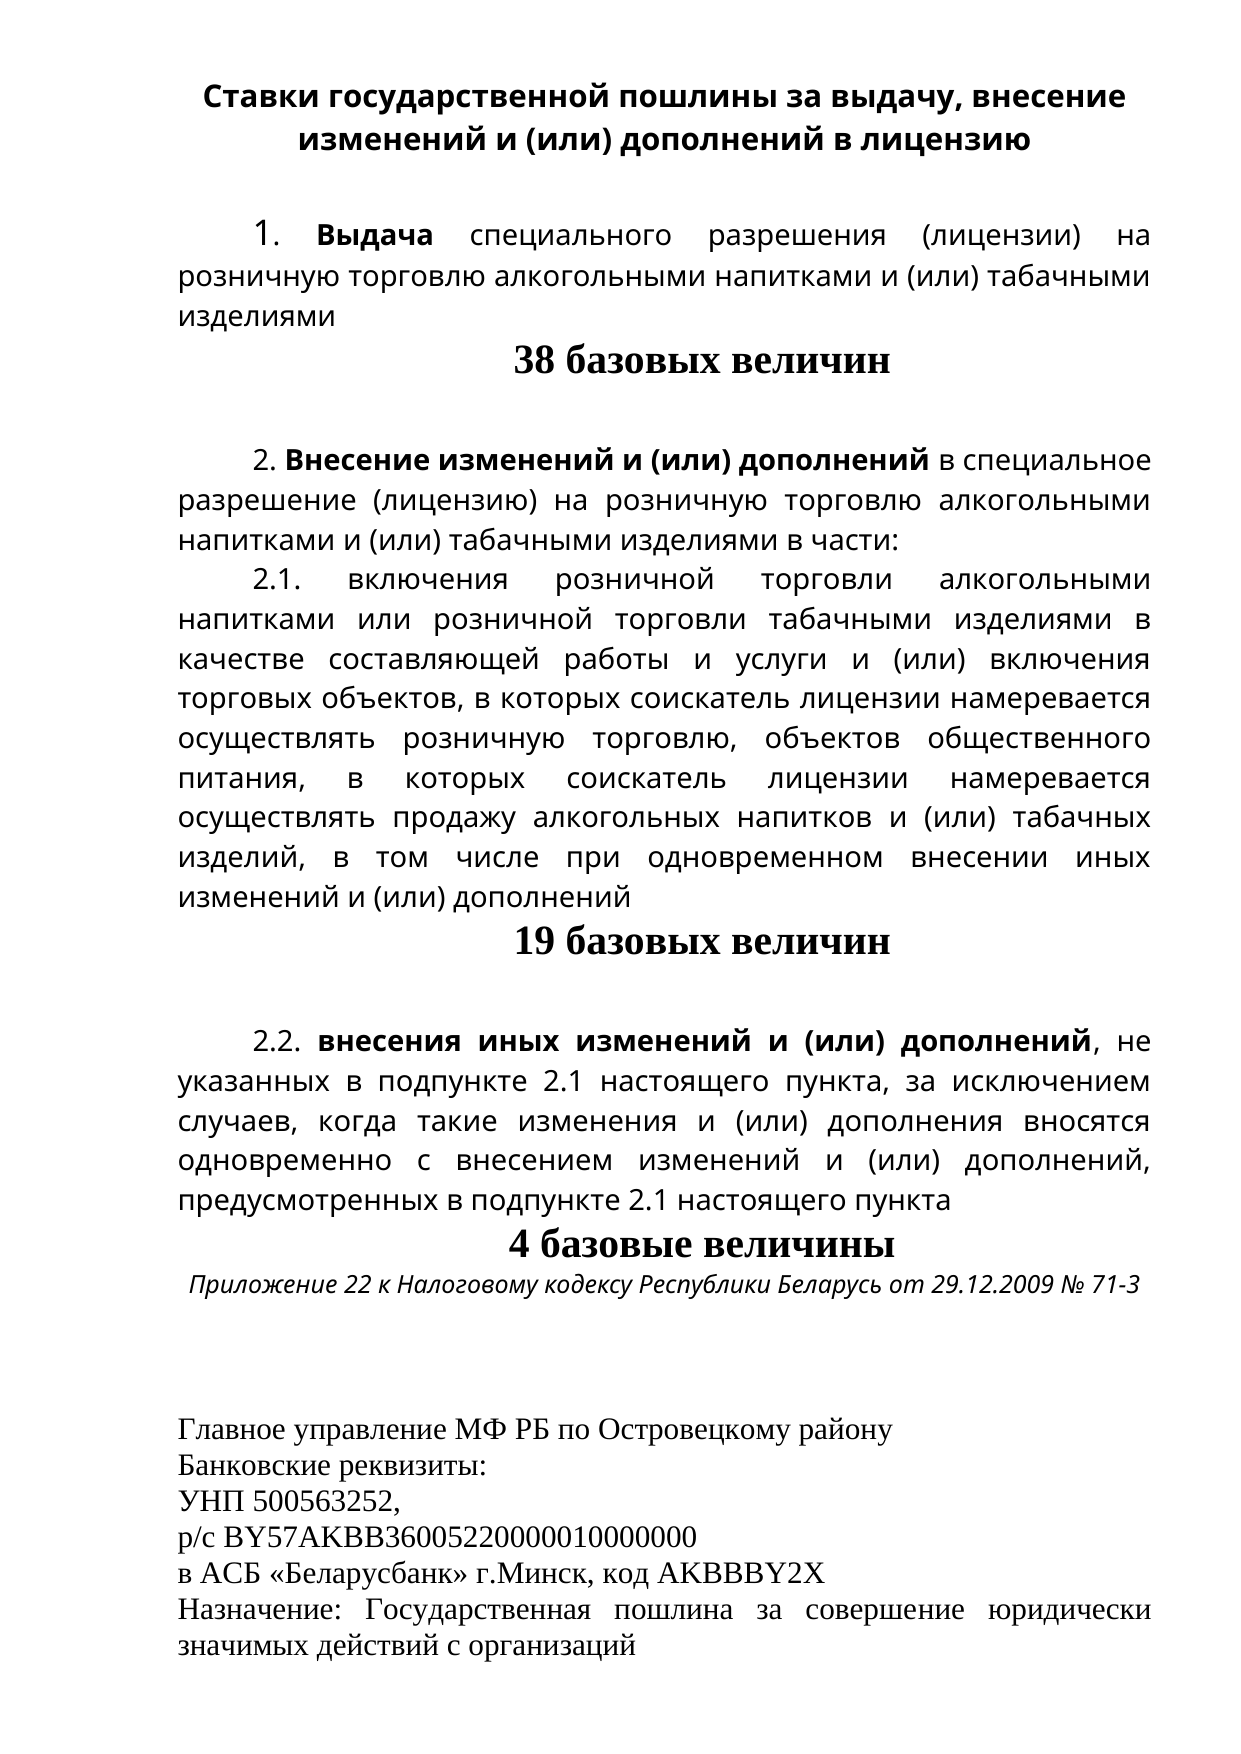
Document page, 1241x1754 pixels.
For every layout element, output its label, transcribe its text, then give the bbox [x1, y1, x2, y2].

text Главное управление МФ РБ по Островецкому району [177, 1411, 1152, 1447]
text 2.2. внесения иных изменений и (или) дополнений, не указанных в подпункте 2.1 настоящего пункта, за исключением случаев, когда такие изменения и (или) дополнения вносятся одновременно с внесением изменений и (или) дополнений, предусмотренных в подпункте 2.1 настоящего пункта [177, 1021, 1152, 1219]
text Банковские реквизиты: [177, 1447, 1152, 1482]
text р/с BY57AKBB36005220000010000000 [177, 1518, 1152, 1554]
text УНП 500563252, [177, 1482, 1152, 1518]
text Ставки государственной пошлины за выдачу, внесение изменений и (или) дополнений в лицензию [177, 74, 1152, 159]
text 2. Внесение изменений и (или) дополнений в специальное разрешение (лицензию) на розничную торговлю алкогольными напитками и (или) табачными изделиями в части: [177, 439, 1152, 559]
text 2.1. включения розничной торговли алкогольными напитками или розничной торговли табачными изделиями в качестве составляющей работы и услуги и (или) включения торговых объектов, в которых соискатель лицензии намеревается осуществлять розничную торговлю, объектов общественного питания, в которых соискатель лицензии намеревается осуществлять продажу алкогольных напитков и (или) табачных изделий, в том числе при одновременном внесении иных изменений и (или) дополнений [177, 559, 1152, 916]
text Назначение: Государственная пошлина за совершение юридически значимых действий с организаций [177, 1590, 1152, 1662]
text 4 базовые величины [177, 1219, 1152, 1267]
text 19 базовых величин [177, 916, 1152, 964]
text 1. Выдача специального разрешения (лицензии) на розничную торговлю алкогольными напитками и (или) табачными изделиями [177, 207, 1152, 335]
text Приложение 22 к Налоговому кодексу Республики Беларусь от 29.12.2009 № 71-3 [177, 1267, 1152, 1301]
text в АСБ «Беларусбанк» г.Минск, код AKBBBY2X [177, 1554, 1152, 1590]
text 38 базовых величин [177, 335, 1152, 383]
